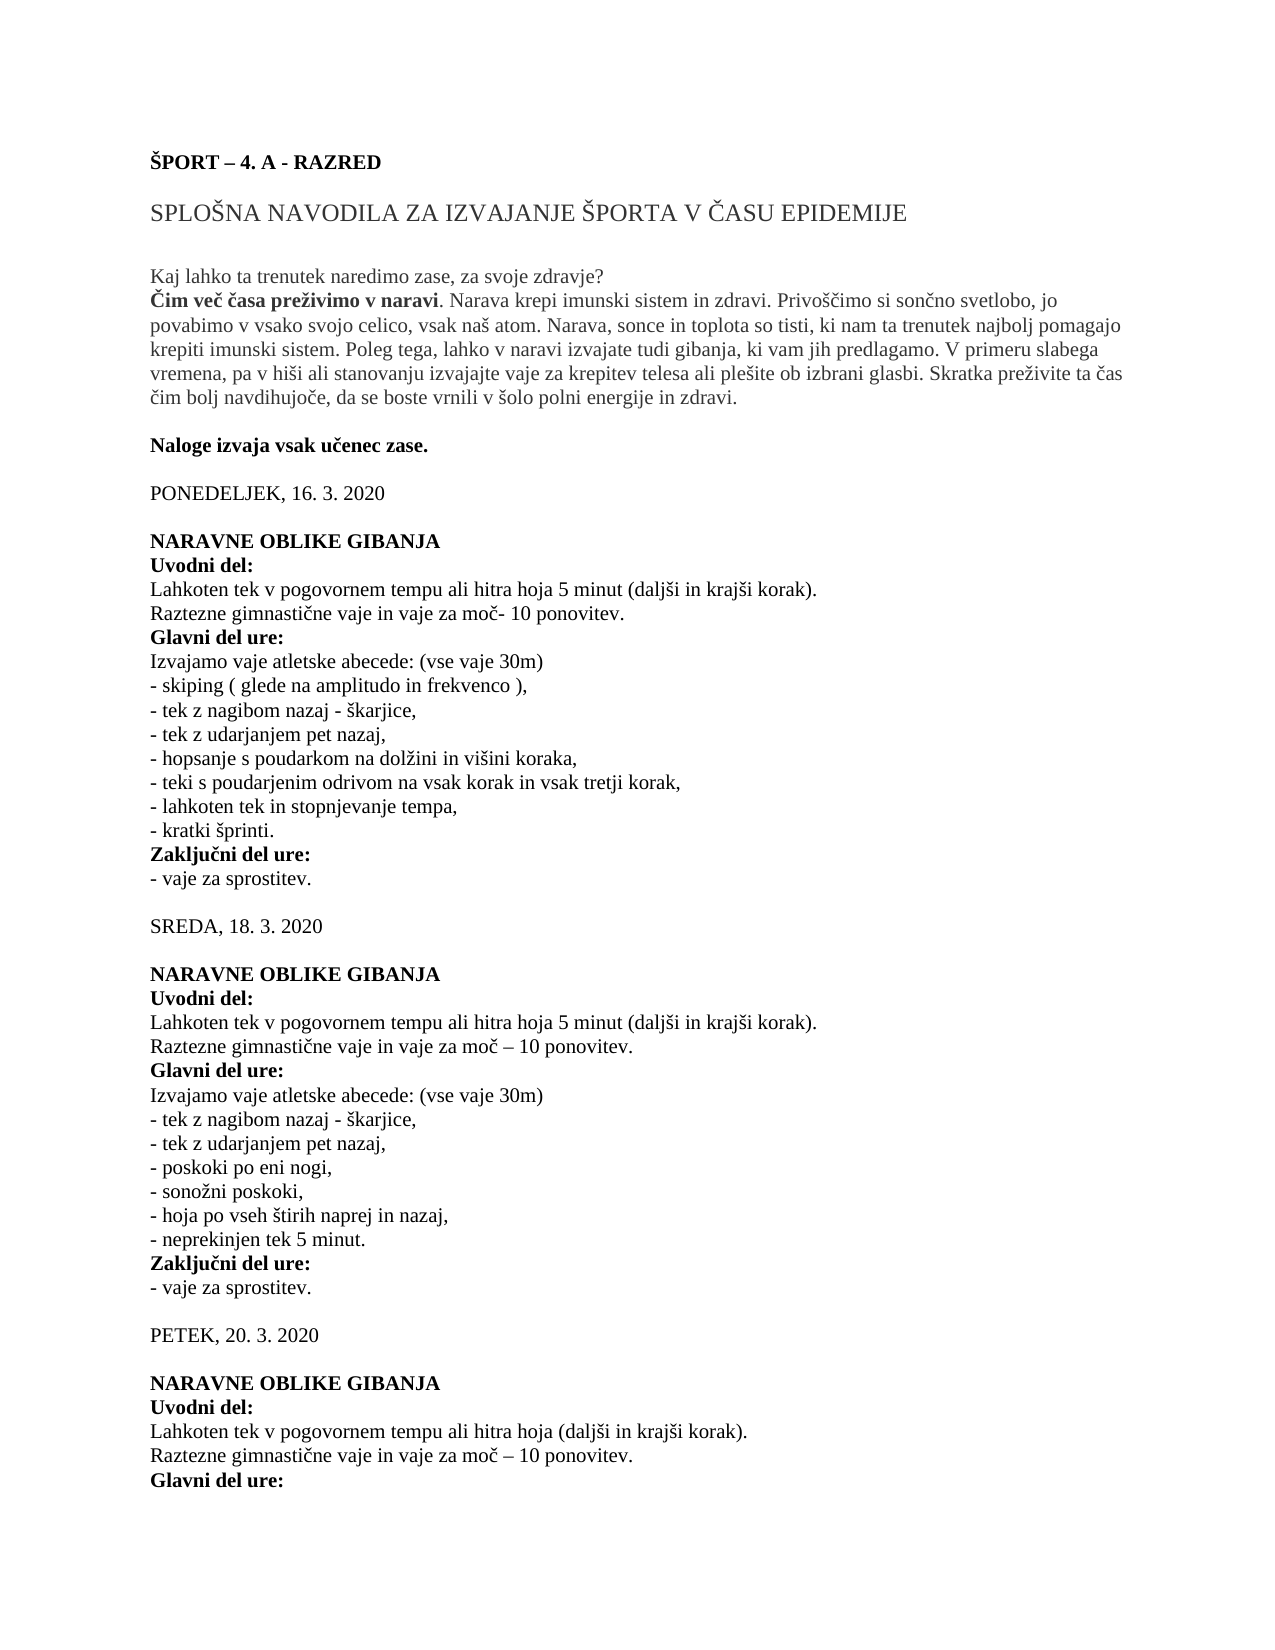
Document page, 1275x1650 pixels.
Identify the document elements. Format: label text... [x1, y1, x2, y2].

text Glavni del ure: [150, 625, 1125, 649]
text - teki s poudarjenim odrivom na vsak korak in vsak tretji korak, [150, 770, 1125, 794]
text Raztezne gimnastične vaje in vaje za moč- 10 ponovitev. [150, 601, 1125, 625]
text Kaj lahko ta trenutek naredimo zase, za svoje zdravje? [150, 264, 1125, 288]
text Raztezne gimnastične vaje in vaje za moč – 10 ponovitev. [150, 1443, 1125, 1467]
text SREDA, 18. 3. 2020 [150, 914, 1125, 938]
text - poskoki po eni nogi, [150, 1155, 1125, 1179]
text PETEK, 20. 3. 2020 [150, 1323, 1125, 1347]
text Lahkoten tek v pogovornem tempu ali hitra hoja 5 minut (daljši in krajši korak). [150, 577, 1125, 601]
text Izvajamo vaje atletske abecede: (vse vaje 30m) [150, 649, 1125, 673]
text - tek z udarjanjem pet nazaj, [150, 1131, 1125, 1155]
text Izvajamo vaje atletske abecede: (vse vaje 30m) [150, 1082, 1125, 1107]
text Naloge izvaja vsak učenec zase. [150, 433, 1125, 457]
text - hoja po vseh štirih naprej in nazaj, [150, 1203, 1125, 1227]
text NARAVNE OBLIKE GIBANJA [150, 1371, 1125, 1395]
text - kratki šprinti. [150, 818, 1125, 842]
text - tek z udarjanjem pet nazaj, [150, 722, 1125, 746]
text - vaje za sprostitev. [150, 866, 1125, 890]
text Zaključni del ure: [150, 1251, 1125, 1275]
text Uvodni del: [150, 553, 1125, 577]
text Lahkoten tek v pogovornem tempu ali hitra hoja (daljši in krajši korak). [150, 1419, 1125, 1443]
text Zaključni del ure: [150, 842, 1125, 866]
text Raztezne gimnastične vaje in vaje za moč – 10 ponovitev. [150, 1034, 1125, 1058]
text Glavni del ure: [150, 1467, 1125, 1492]
text Čim več časa preživimo v naravi. Narava krepi imunski sistem in zdravi. Privoščimo si sončno svetlobo, jo povabimo v vsako svojo celico, vsak naš atom. Narava, sonce in toplota so tisti, ki nam ta trenutek najbolj pomagajo krepiti imunski sistem. Poleg tega, lahko v naravi izvajate tudi gibanja, ki vam jih predlagamo. V primeru slabega vremena, pa v hiši ali stanovanju izvajajte vaje za krepitev telesa ali plešite ob izbrani glasbi. Skratka preživite ta čas čim bolj navdihujoče, da se boste vrnili v šolo polni energije in zdravi. [150, 288, 1125, 409]
text Glavni del ure: [150, 1058, 1125, 1082]
text NARAVNE OBLIKE GIBANJA [150, 529, 1125, 553]
text Uvodni del: [150, 1395, 1125, 1419]
text - vaje za sprostitev. [150, 1275, 1125, 1299]
text SPLOŠNA NAVODILA ZA IZVAJANJE ŠPORTA V ČASU EPIDEMIJE [150, 198, 1125, 227]
text - neprekinjen tek 5 minut. [150, 1227, 1125, 1251]
text ŠPORT – 4. A - RAZRED [150, 150, 1125, 174]
text PONEDELJEK, 16. 3. 2020 [150, 481, 1125, 505]
text - sonožni poskoki, [150, 1179, 1125, 1203]
text - tek z nagibom nazaj - škarjice, [150, 697, 1125, 722]
text Uvodni del: [150, 986, 1125, 1010]
text - tek z nagibom nazaj - škarjice, [150, 1107, 1125, 1131]
text - hopsanje s poudarkom na dolžini in višini koraka, [150, 746, 1125, 770]
text NARAVNE OBLIKE GIBANJA [150, 962, 1125, 986]
text - lahkoten tek in stopnjevanje tempa, [150, 794, 1125, 818]
text Lahkoten tek v pogovornem tempu ali hitra hoja 5 minut (daljši in krajši korak). [150, 1010, 1125, 1034]
text - skiping ( glede na amplitudo in frekvenco ), [150, 673, 1125, 697]
